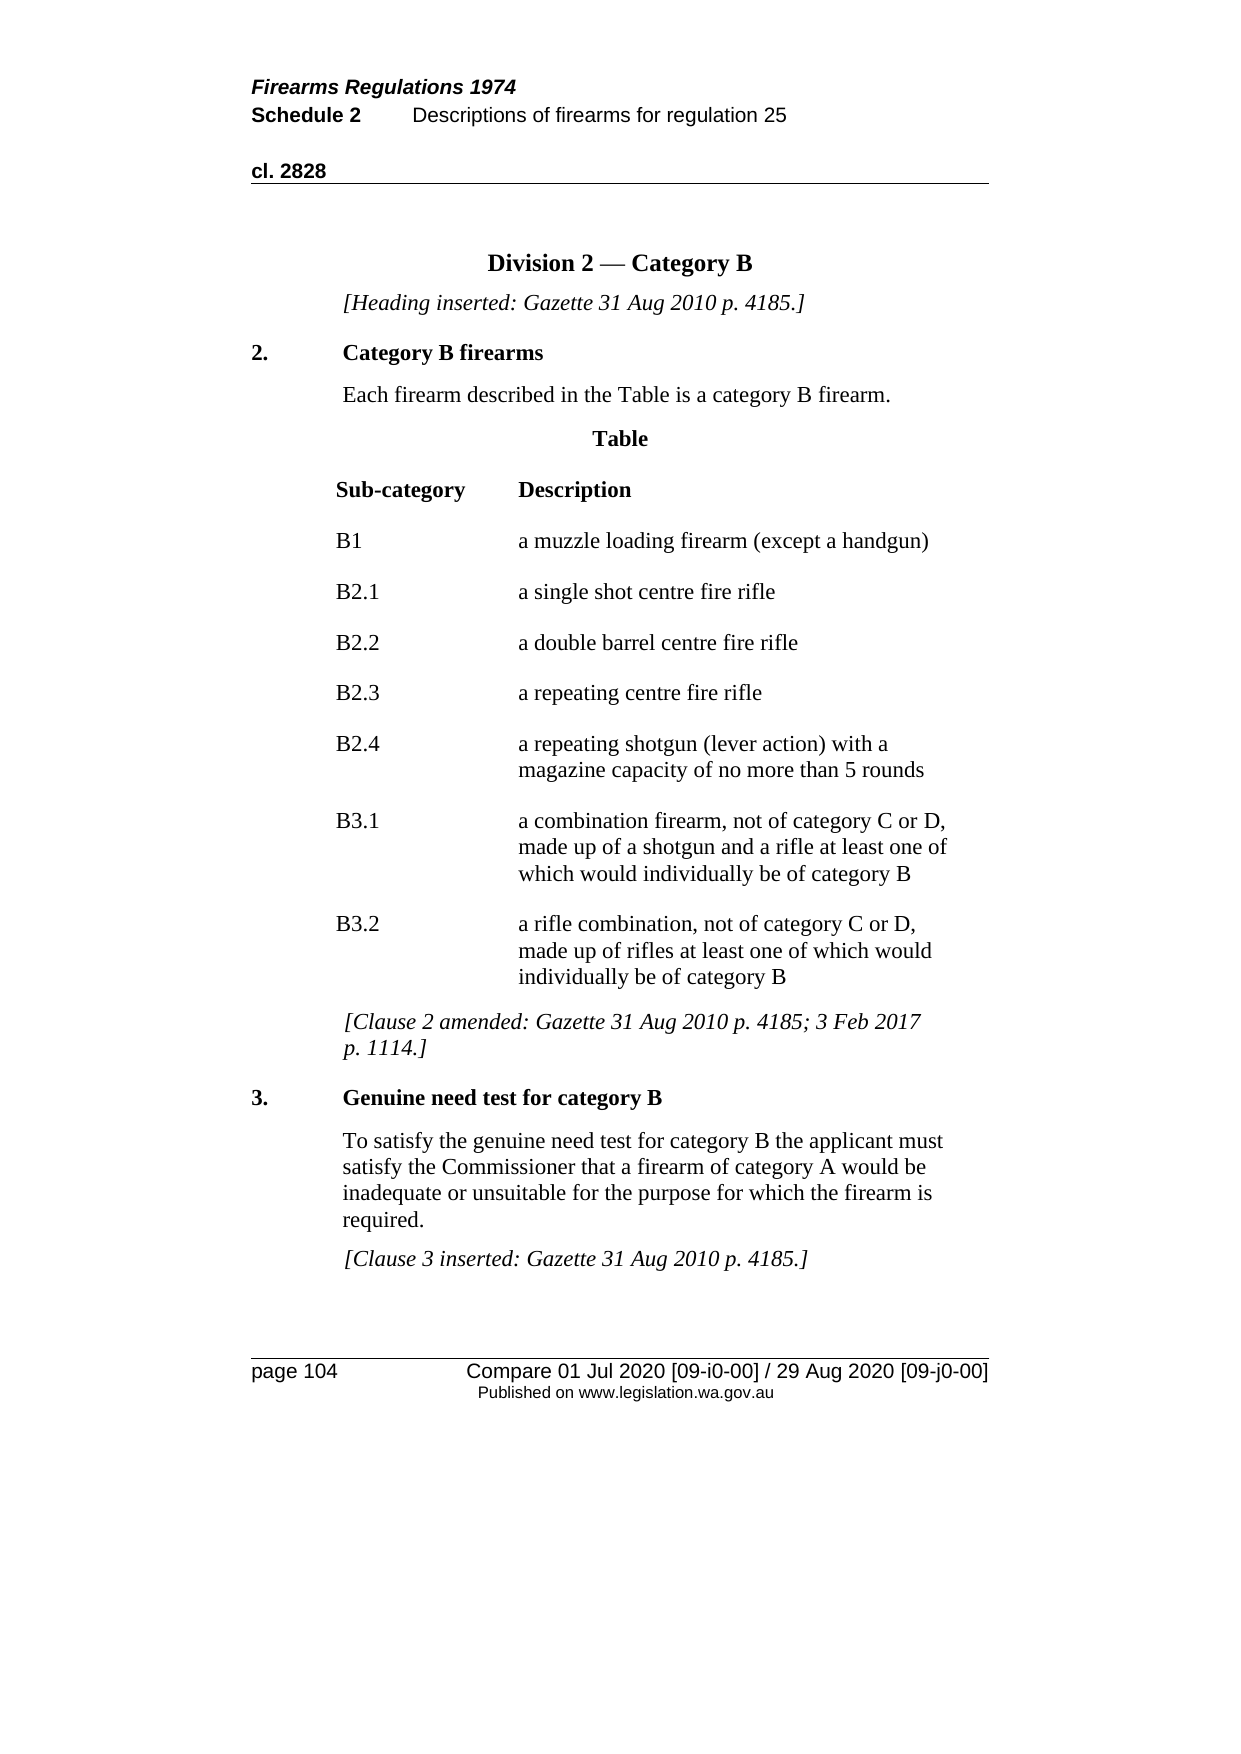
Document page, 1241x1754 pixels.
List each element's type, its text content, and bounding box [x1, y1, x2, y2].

subtitle [Heading inserted: Gazette 31 Aug 2010 p. 4185.] [251, 289, 989, 316]
subtitle 3. Genuine need test for category B [251, 1084, 989, 1110]
text [Clause 3 inserted: Gazette 31 Aug 2010 p. 4185.] [251, 1244, 989, 1271]
subtitle Table [266, 424, 974, 452]
text [Clause 2 amended: Gazette 31 Aug 2010 p. 4185; 3 Feb 2017 p. 1114.] [251, 1008, 989, 1061]
text Each firearm described in the Table is a category B firearm. [251, 382, 989, 408]
text To satisfy the genuine need test for category B the applicant must satisfy the Commissioner that a firearm of category A would be inadequate or unsuitable for the purpose for which the firearm is required. [251, 1127, 989, 1232]
subtitle Division 2 — Category B [251, 248, 989, 277]
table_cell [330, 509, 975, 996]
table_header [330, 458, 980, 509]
subtitle 2. Category B firearms [251, 338, 989, 365]
